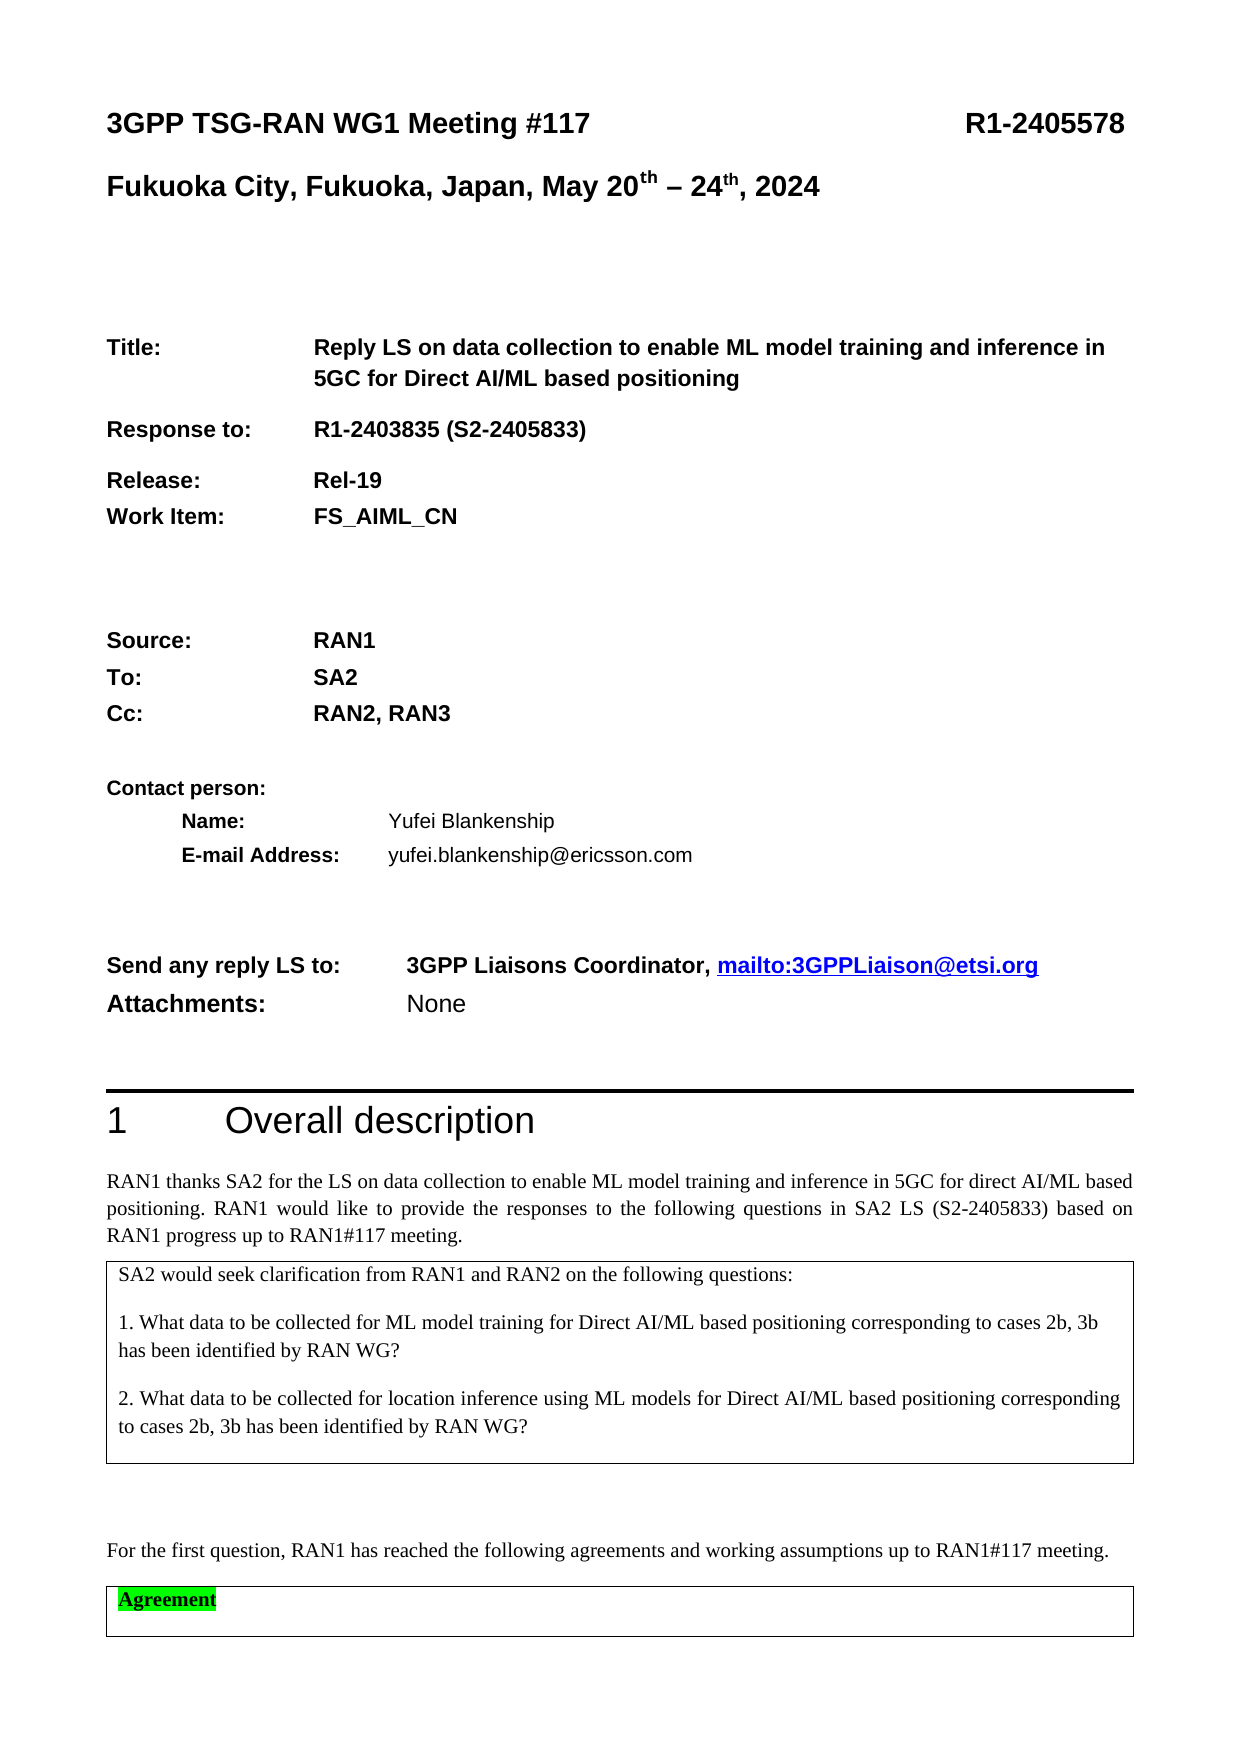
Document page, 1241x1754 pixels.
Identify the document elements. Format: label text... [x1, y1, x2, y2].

text E-mail Address: yufei.blankenship@ericsson.com [181, 843, 1134, 867]
text Fukuoka City, Fukuoka, Japan, May 20th – 24th, 2024 [106, 166, 1134, 205]
text Send any reply LS to: 3GPP Liaisons Coordinator, mailto:3GPPLiaison@etsi.org [106, 952, 1134, 978]
text Name: Yufei Blankenship [181, 809, 1134, 833]
text To: SA2 [106, 663, 1134, 690]
text Cc: RAN2, RAN3 [106, 700, 1134, 726]
text Work Item: FS_AIML_CN [106, 503, 1134, 529]
text 3GPP TSG-RAN WG1 Meeting #117 R1-2405578 [106, 106, 1134, 140]
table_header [107, 1587, 1133, 1636]
text Response to: R1-2403835 (S2-2405833) [106, 416, 1134, 442]
subtitle 1 Overall description [106, 1093, 1134, 1142]
text Source: RAN1 [106, 627, 1134, 653]
text Release: Rel-19 [106, 467, 1134, 493]
text Contact person: [106, 776, 1134, 799]
text Title: Reply LS on data collection to enable ML model training and inference in 5GC for Direct AI/ML based positioning [106, 334, 1134, 391]
text For the first question, RAN1 has reached the following agreements and working assumptions up to RAN1#117 meeting. [106, 1538, 1134, 1562]
text Attachments: None [106, 989, 1134, 1017]
table_header SA2 would seek clarification from RAN1 and RAN2 on the following questions: 1. What data to be collected for ML model training for Direct AI/ML based positioning corresponding to cases 2b, 3b has been identified by RAN WG? 2. What data to be collected for location inference using ML models for Direct AI/ML based positioning corresponding to cases 2b, 3b has been identified by RAN WG? [107, 1262, 1133, 1463]
text RAN1 thanks SA2 for the LS on data collection to enable ML model training and inference in 5GC for direct AI/ML based positioning. RAN1 would like to provide the responses to the following questions in SA2 LS (S2-2405833) based on RAN1 progress up to RAN1#117 meeting. [106, 1167, 1134, 1248]
